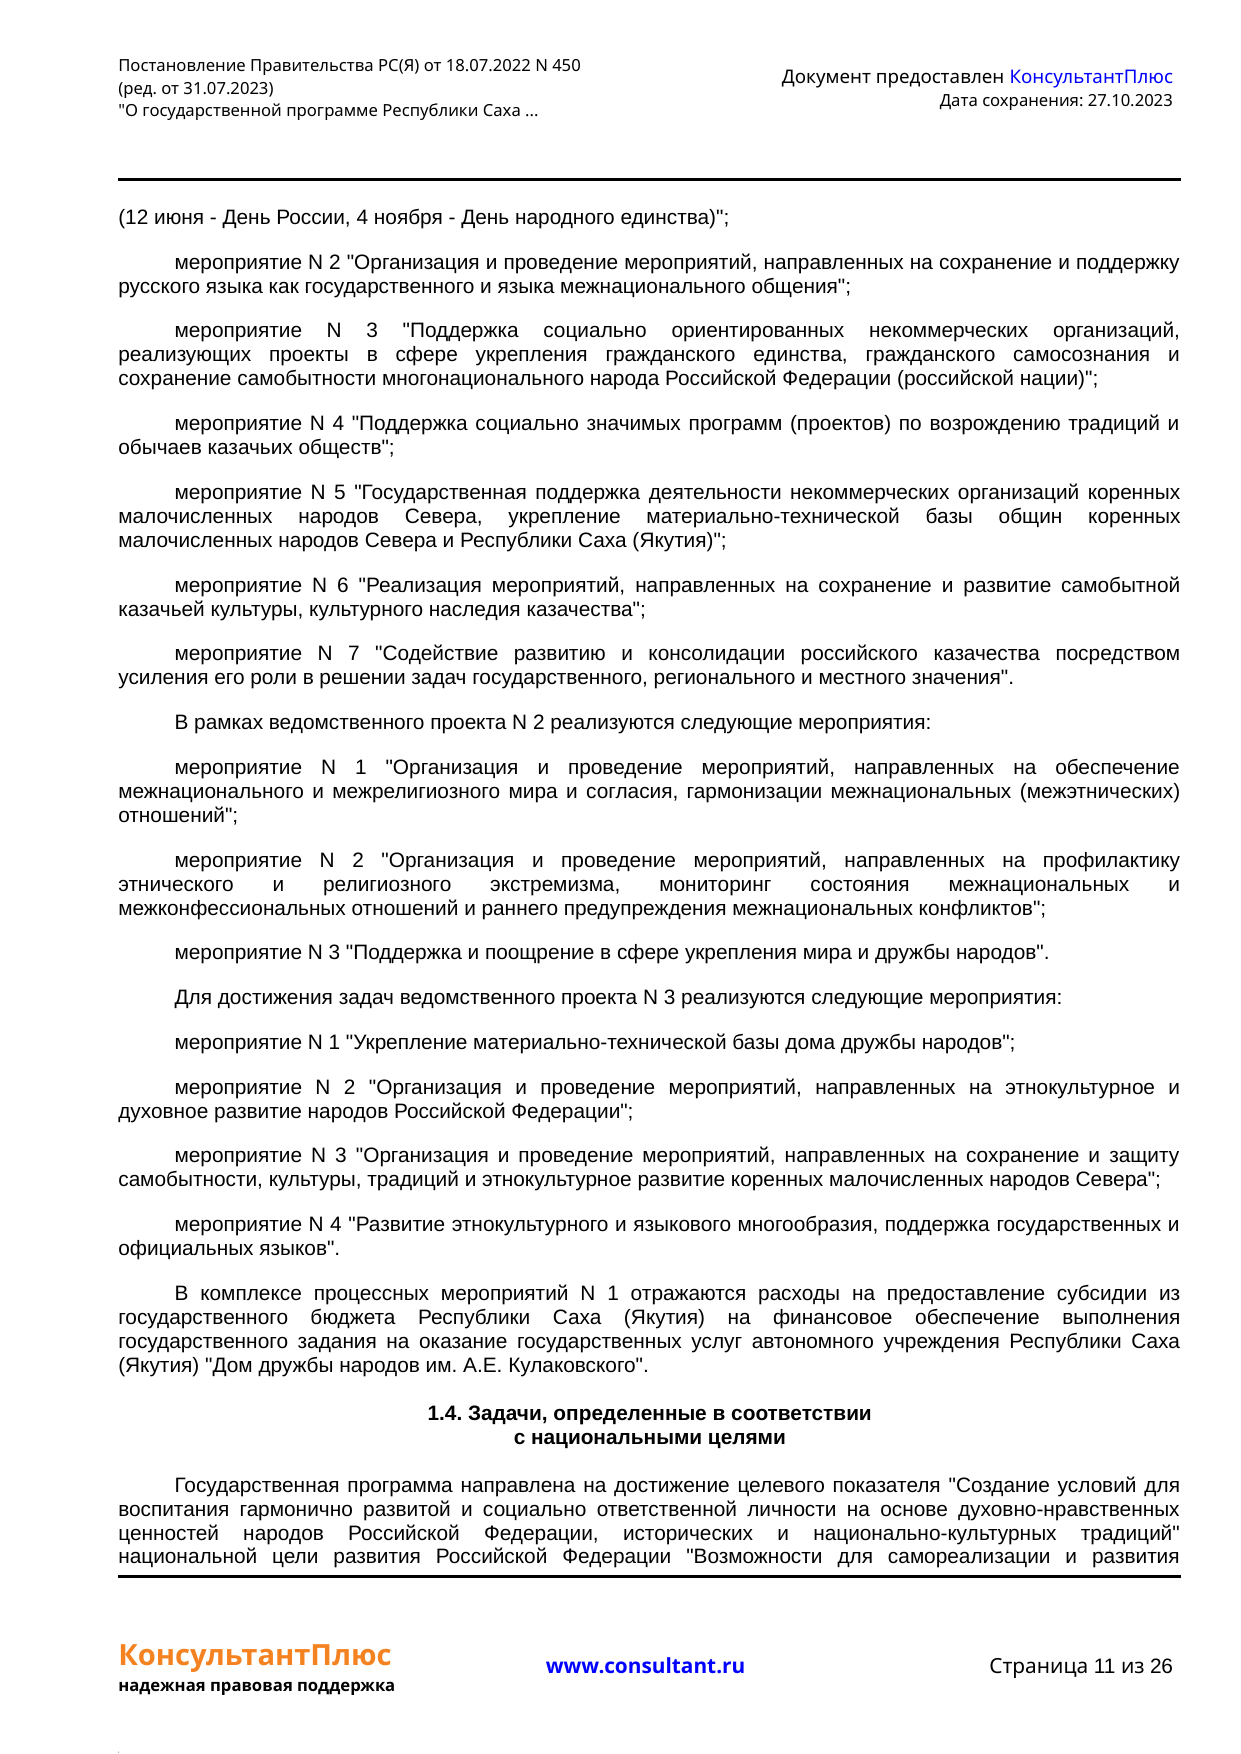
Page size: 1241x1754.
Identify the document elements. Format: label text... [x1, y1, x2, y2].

text В комплексе процессных мероприятий N 1 отражаются расходы на предоставление субсидии из государственного бюджета Республики Саха (Якутия) на финансовое обеспечение выполнения государственного задания на оказание государственных услуг автономного учреждения Республики Саха (Якутия) "Дом дружбы народов им. А.Е. Кулаковского". [118, 1281, 1181, 1377]
text мероприятие N 4 "Развитие этнокультурного и языкового многообразия, поддержка государственных и официальных языков". [118, 1212, 1181, 1260]
title 1.4. Задачи, определенные в соответствии [118, 1401, 1181, 1424]
text В рамках ведомственного проекта N 2 реализуются следующие мероприятия: [118, 710, 1181, 734]
text мероприятие N 1 "Организация и проведение мероприятий, направленных на обеспечение межнационального и межрелигиозного мира и согласия, гармонизации межнациональных (межэтнических) отношений"; [118, 755, 1181, 827]
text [118, 1472, 1181, 1568]
title с национальными целями [118, 1424, 1181, 1448]
text мероприятие N 3 "Поддержка социально ориентированных некоммерческих организаций, реализующих проекты в сфере укрепления гражданского единства, гражданского самосознания и сохранение самобытности многонационального народа Российской Федерации (российской нации)"; [118, 318, 1181, 390]
text мероприятие N 4 "Поддержка социально значимых программ (проектов) по возрождению традиций и обычаев казачьих обществ"; [118, 411, 1181, 459]
text мероприятие N 2 "Организация и проведение мероприятий, направленных на профилактику этнического и религиозного экстремизма, мониторинг состояния межнациональных и межконфессиональных отношений и раннего предупреждения межнациональных конфликтов"; [118, 847, 1181, 919]
text мероприятие N 7 "Содействие развитию и консолидации российского казачества посредством усиления его роли в решении задач государственного, регионального и местного значения". [118, 641, 1181, 689]
text мероприятие N 3 "Поддержка и поощрение в сфере укрепления мира и дружбы народов". [118, 940, 1181, 964]
text мероприятие N 3 "Организация и проведение мероприятий, направленных на сохранение и защиту самобытности, культуры, традиций и этнокультурное развитие коренных малочисленных народов Севера"; [118, 1143, 1181, 1191]
text Для достижения задач ведомственного проекта N 3 реализуются следующие мероприятия: [118, 985, 1181, 1009]
text мероприятие N 5 "Государственная поддержка деятельности некоммерческих организаций коренных малочисленных народов Севера, укрепление материально-технической базы общин коренных малочисленных народов Севера и Республики Саха (Якутия)"; [118, 480, 1181, 552]
text мероприятие N 2 "Организация и проведение мероприятий, направленных на сохранение и поддержку русского языка как государственного и языка межнационального общения"; [118, 249, 1181, 297]
text мероприятие N 6 "Реализация мероприятий, направленных на сохранение и развитие самобытной казачьей культуры, культурного наследия казачества"; [118, 572, 1181, 620]
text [118, 205, 1181, 229]
text мероприятие N 1 "Укрепление материально-технической базы дома дружбы народов"; [118, 1030, 1181, 1054]
text мероприятие N 2 "Организация и проведение мероприятий, направленных на этнокультурное и духовное развитие народов Российской Федерации"; [118, 1074, 1181, 1122]
